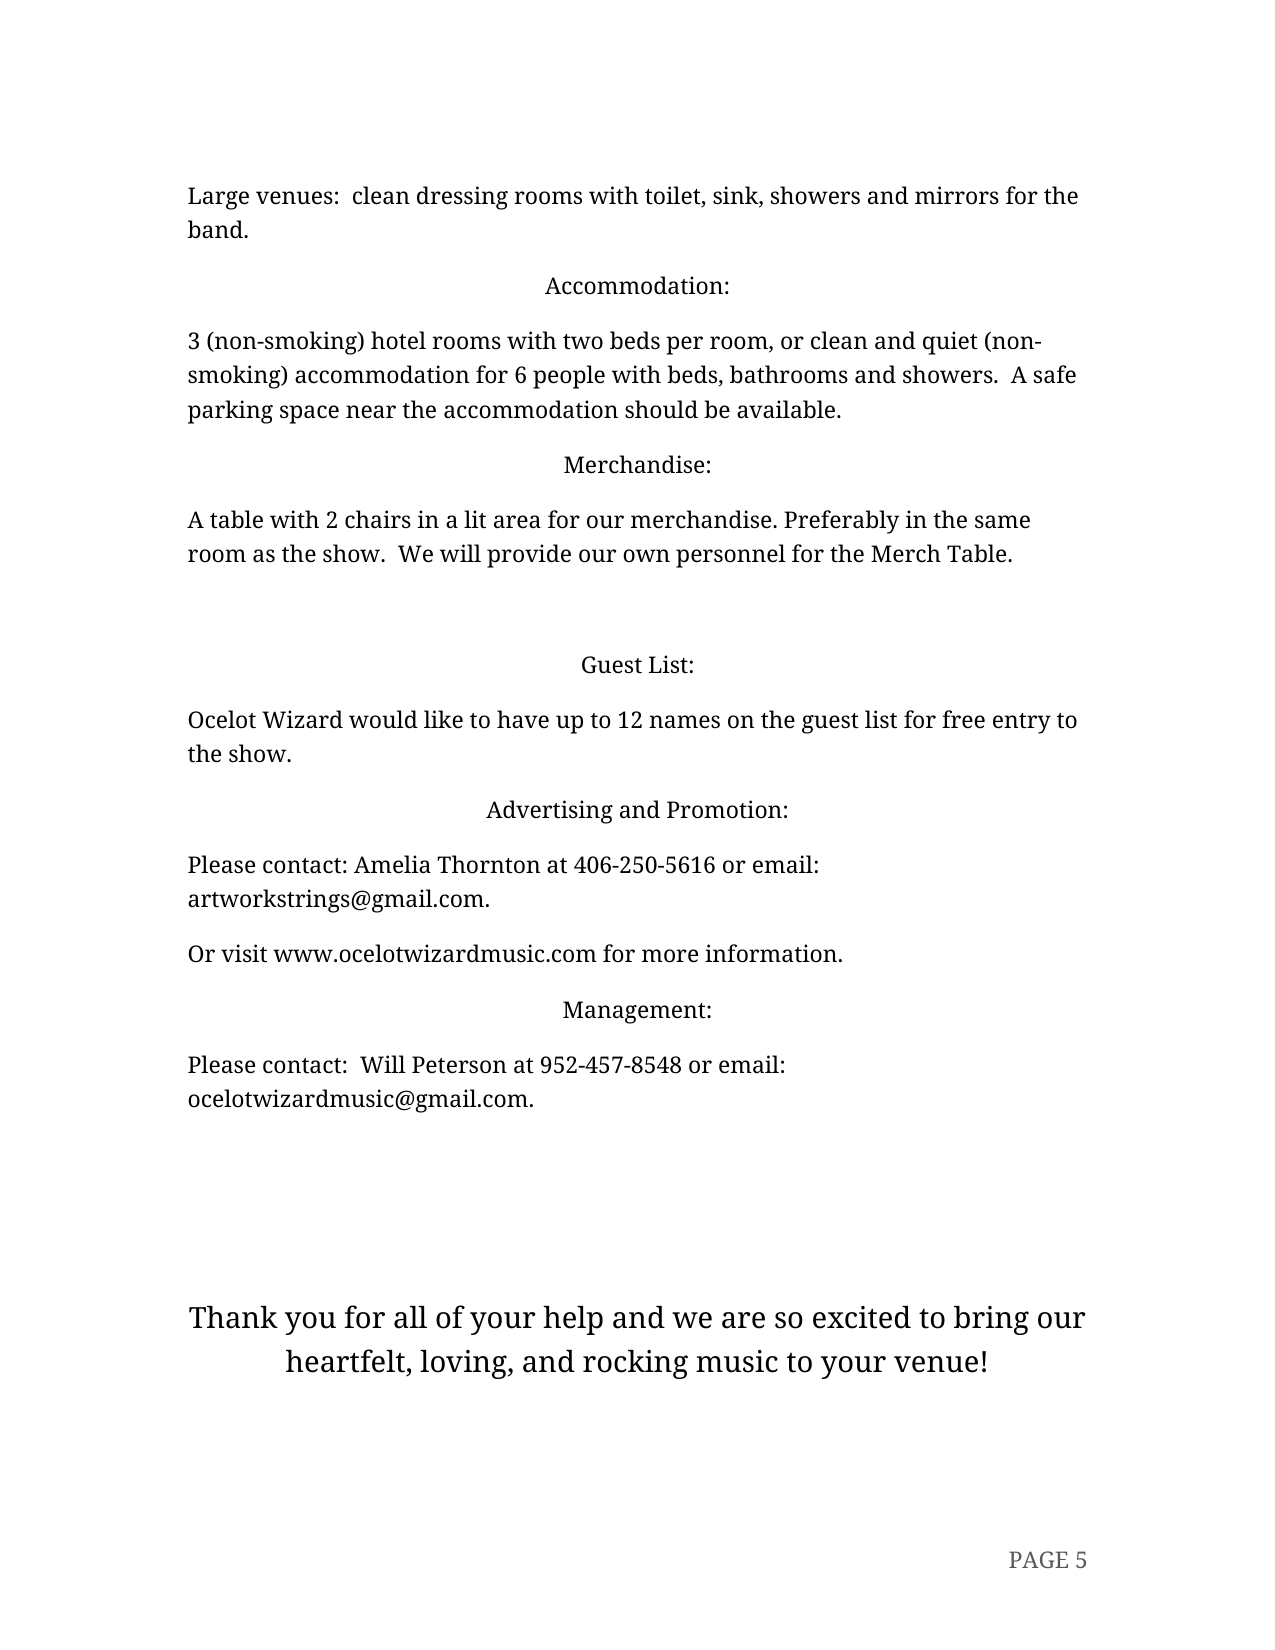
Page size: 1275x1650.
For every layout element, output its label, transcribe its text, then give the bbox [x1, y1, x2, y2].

text Merchandise: [187, 449, 1087, 480]
text Management: [187, 993, 1087, 1025]
text 3 (non-smoking) hotel rooms with two beds per room, or clean and quiet (non- smoking) accommodation for 6 people with beds, bathrooms and showers. A safe parking space near the accommodation should be available. [187, 325, 1087, 425]
text Please contact: Will Peterson at 952-457-8548 or email: ocelotwizardmusic@gmail.com. [187, 1049, 1087, 1114]
text Guest List: [187, 649, 1087, 680]
text Accommodation: [187, 269, 1087, 301]
text Please contact: Amelia Thornton at 406-250-5616 or email: artworkstrings@gmail.com. [187, 849, 1087, 914]
text Thank you for all of your help and we are so excited to bring our heartfelt, loving, and rocking music to your venue! [187, 1298, 1087, 1381]
text Or visit www.ocelotwizardmusic.com for more information. [187, 938, 1087, 969]
text Ocelot Wizard would like to have up to 12 names on the guest list for free entry to the show. [187, 704, 1087, 769]
text Large venues: clean dressing rooms with toilet, sink, showers and mirrors for the band. [187, 180, 1087, 246]
text Advertising and Promotion: [187, 793, 1087, 825]
text A table with 2 chairs in a lit area for our merchandise. Preferably in the same room as the show. We will provide our own personnel for the Merch Table. [187, 504, 1087, 569]
